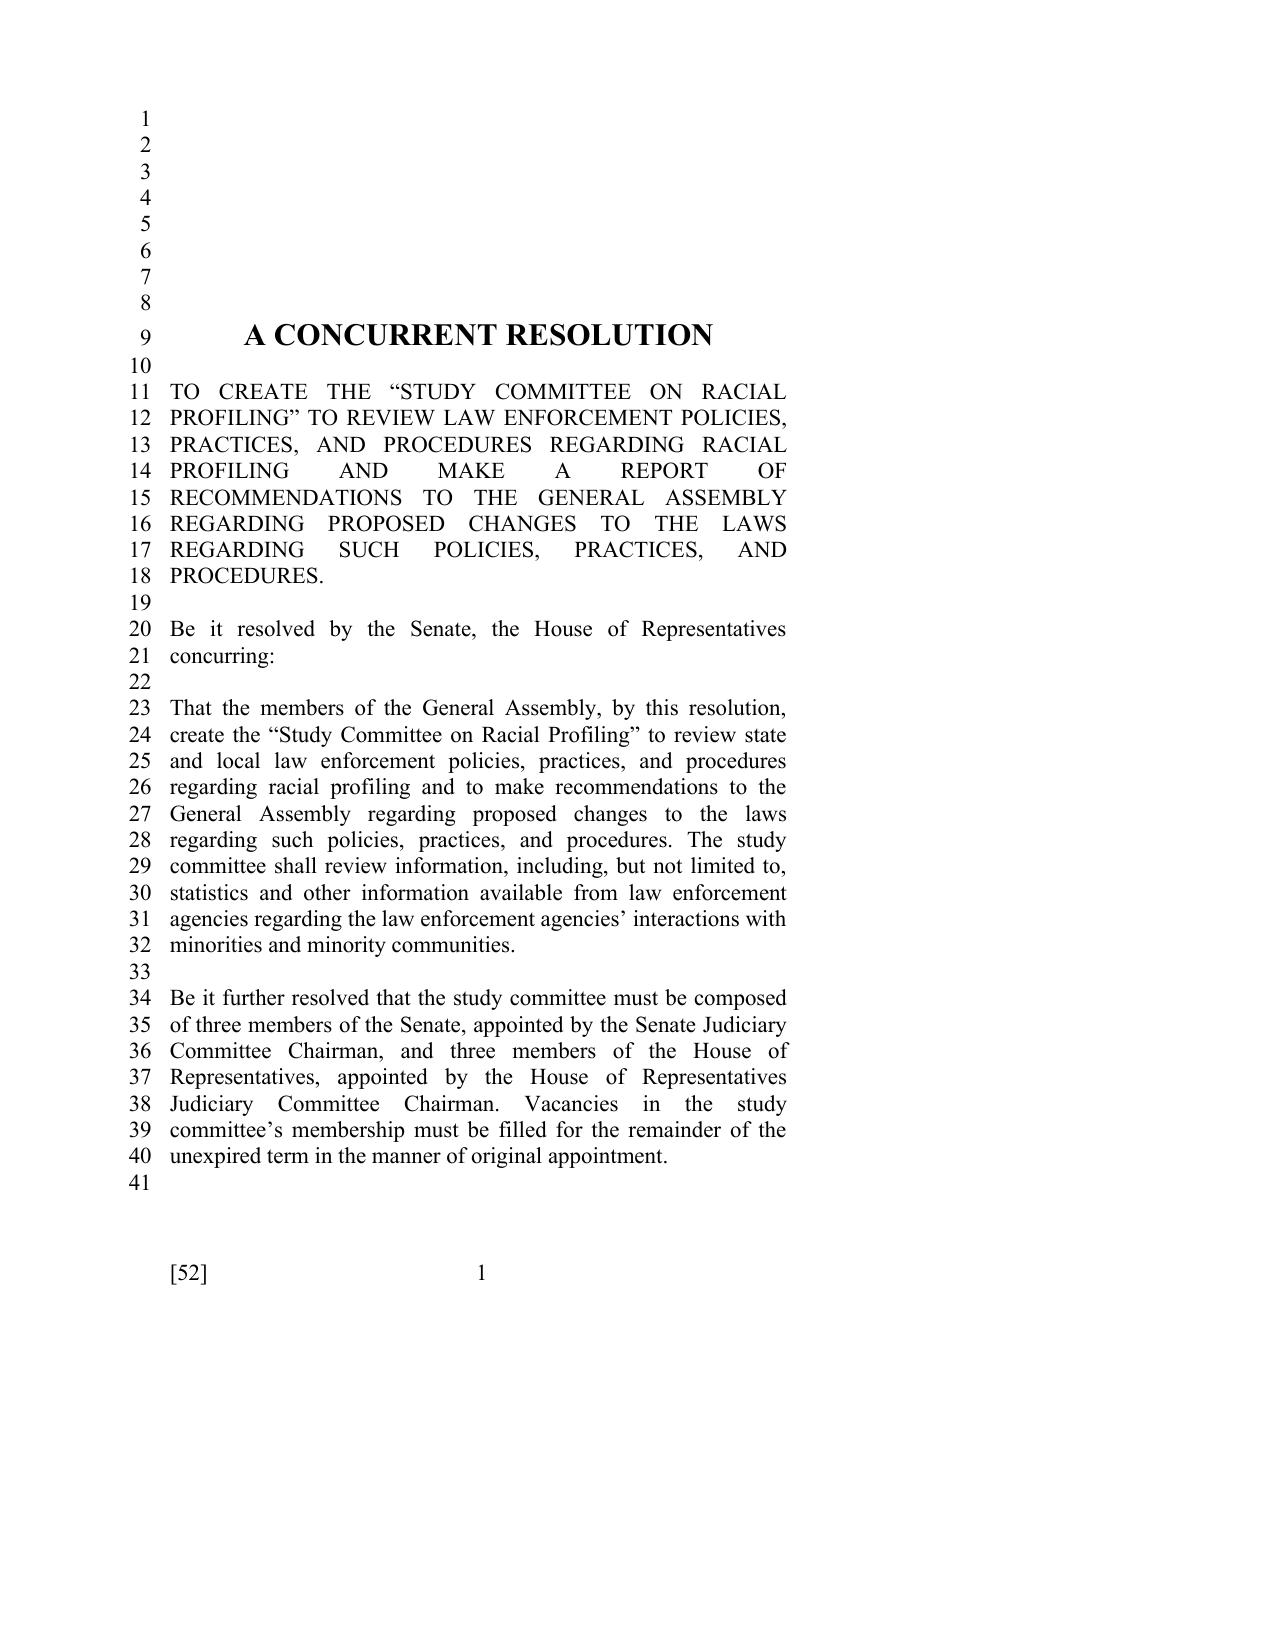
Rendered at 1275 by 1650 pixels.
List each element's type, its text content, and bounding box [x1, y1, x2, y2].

text TO CREATE THE “STUDY COMMITTEE ON RACIAL PROFILING” TO REVIEW LAW ENFORCEMENT POLICIES, PRACTICES, AND PROCEDURES REGARDING RACIAL PROFILING AND MAKE A REPORT OF RECOMMENDATIONS TO THE GENERAL ASSEMBLY REGARDING PROPOSED CHANGES TO THE LAWS REGARDING SUCH POLICIES, PRACTICES, AND PROCEDURES. [169, 378, 787, 589]
text Be it further resolved that the study committee must be composed of three members of the Senate, appointed by the Senate Judiciary Committee Chairman, and three members of the House of Representatives, appointed by the House of Representatives Judiciary Committee Chairman. Vacancies in the study committee’s membership must be filled for the remainder of the unexpired term in the manner of original appointment. [169, 984, 787, 1169]
text Be it resolved by the Senate, the House of Representatives concurring: [169, 615, 787, 668]
text That the members of the General Assembly, by this resolution, create the “Study Committee on Racial Profiling” to review state and local law enforcement policies, practices, and procedures regarding racial profiling and to make recommendations to the General Assembly regarding proposed changes to the laws regarding such policies, practices, and procedures. The study committee shall review information, including, but not limited to, statistics and other information available from law enforcement agencies regarding the law enforcement agencies’ interactions with minorities and minority communities. [169, 694, 787, 958]
text A CONCURRENT RESOLUTION [169, 316, 787, 352]
